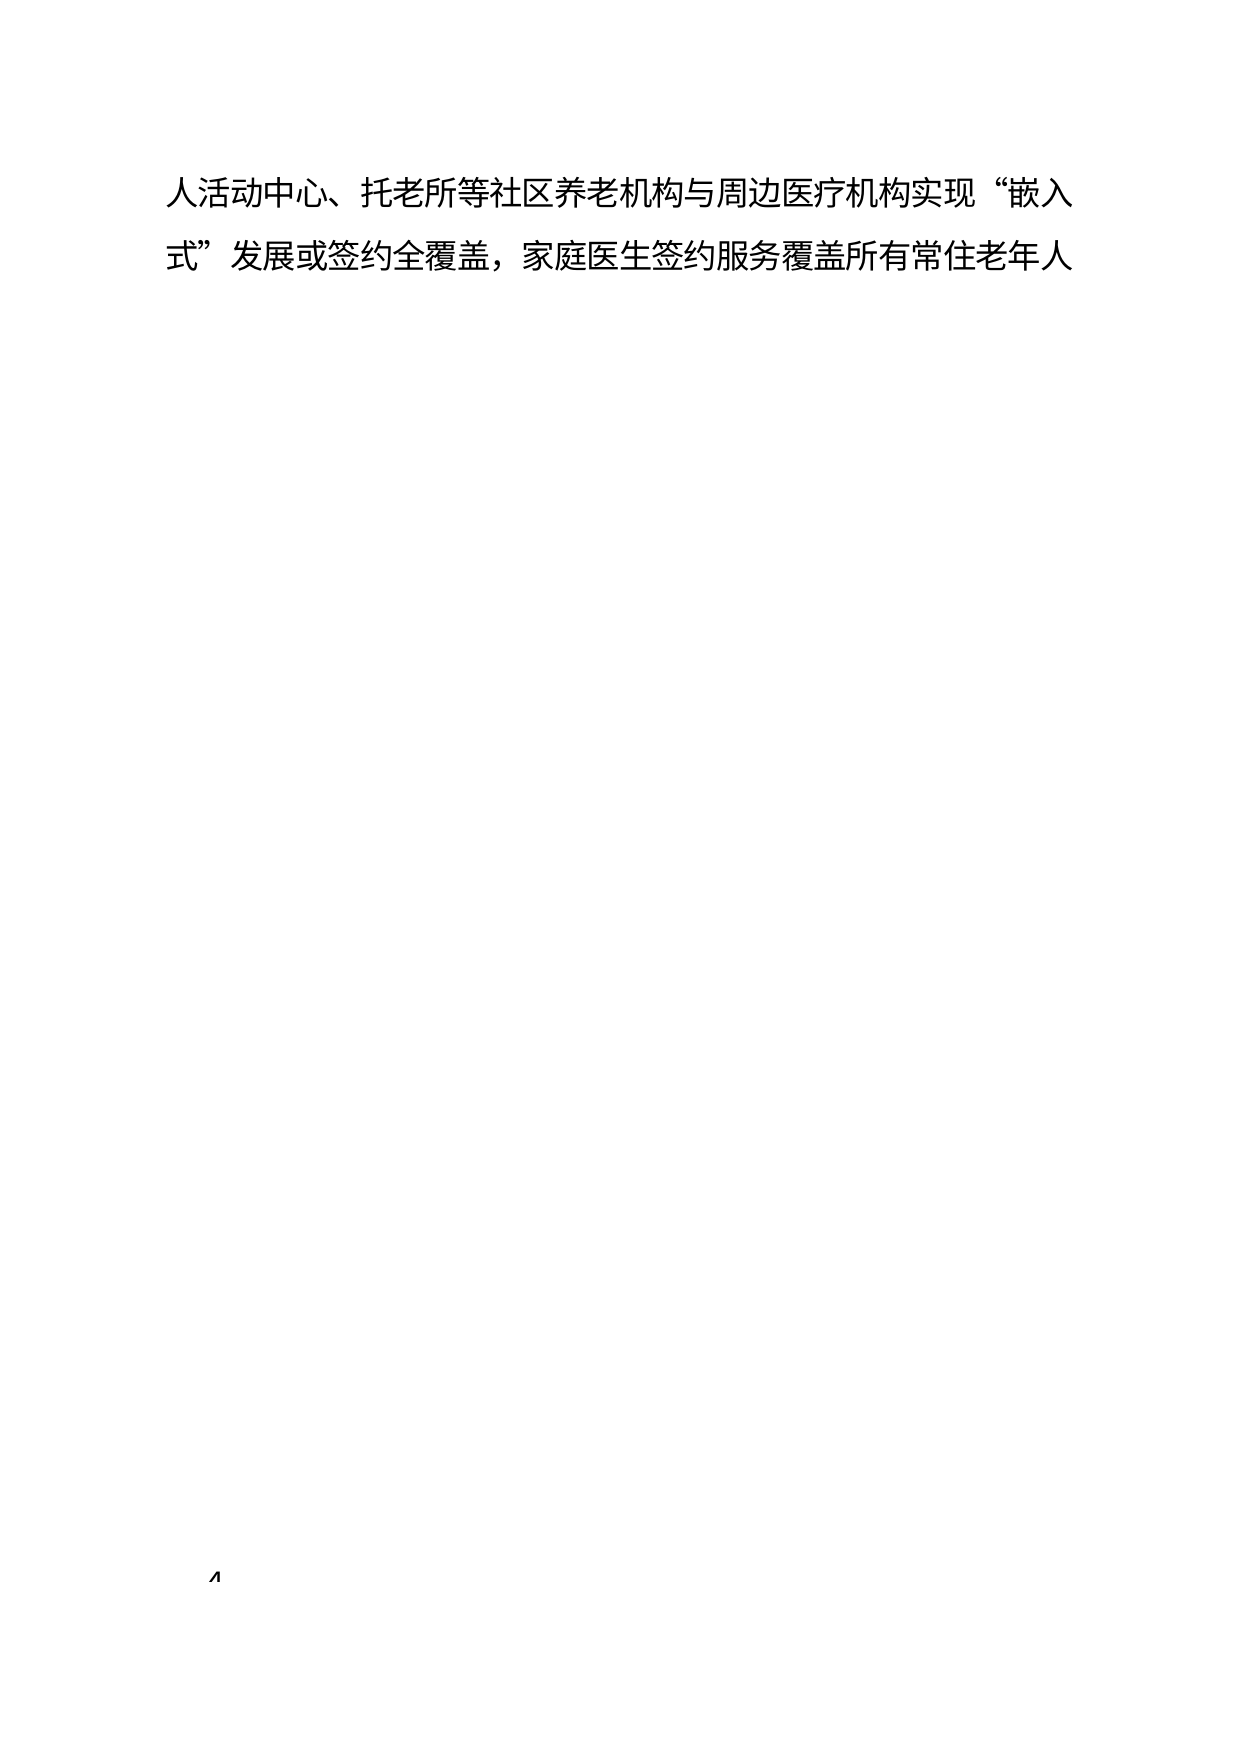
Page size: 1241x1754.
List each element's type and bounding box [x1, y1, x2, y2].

text [165, 167, 1076, 278]
